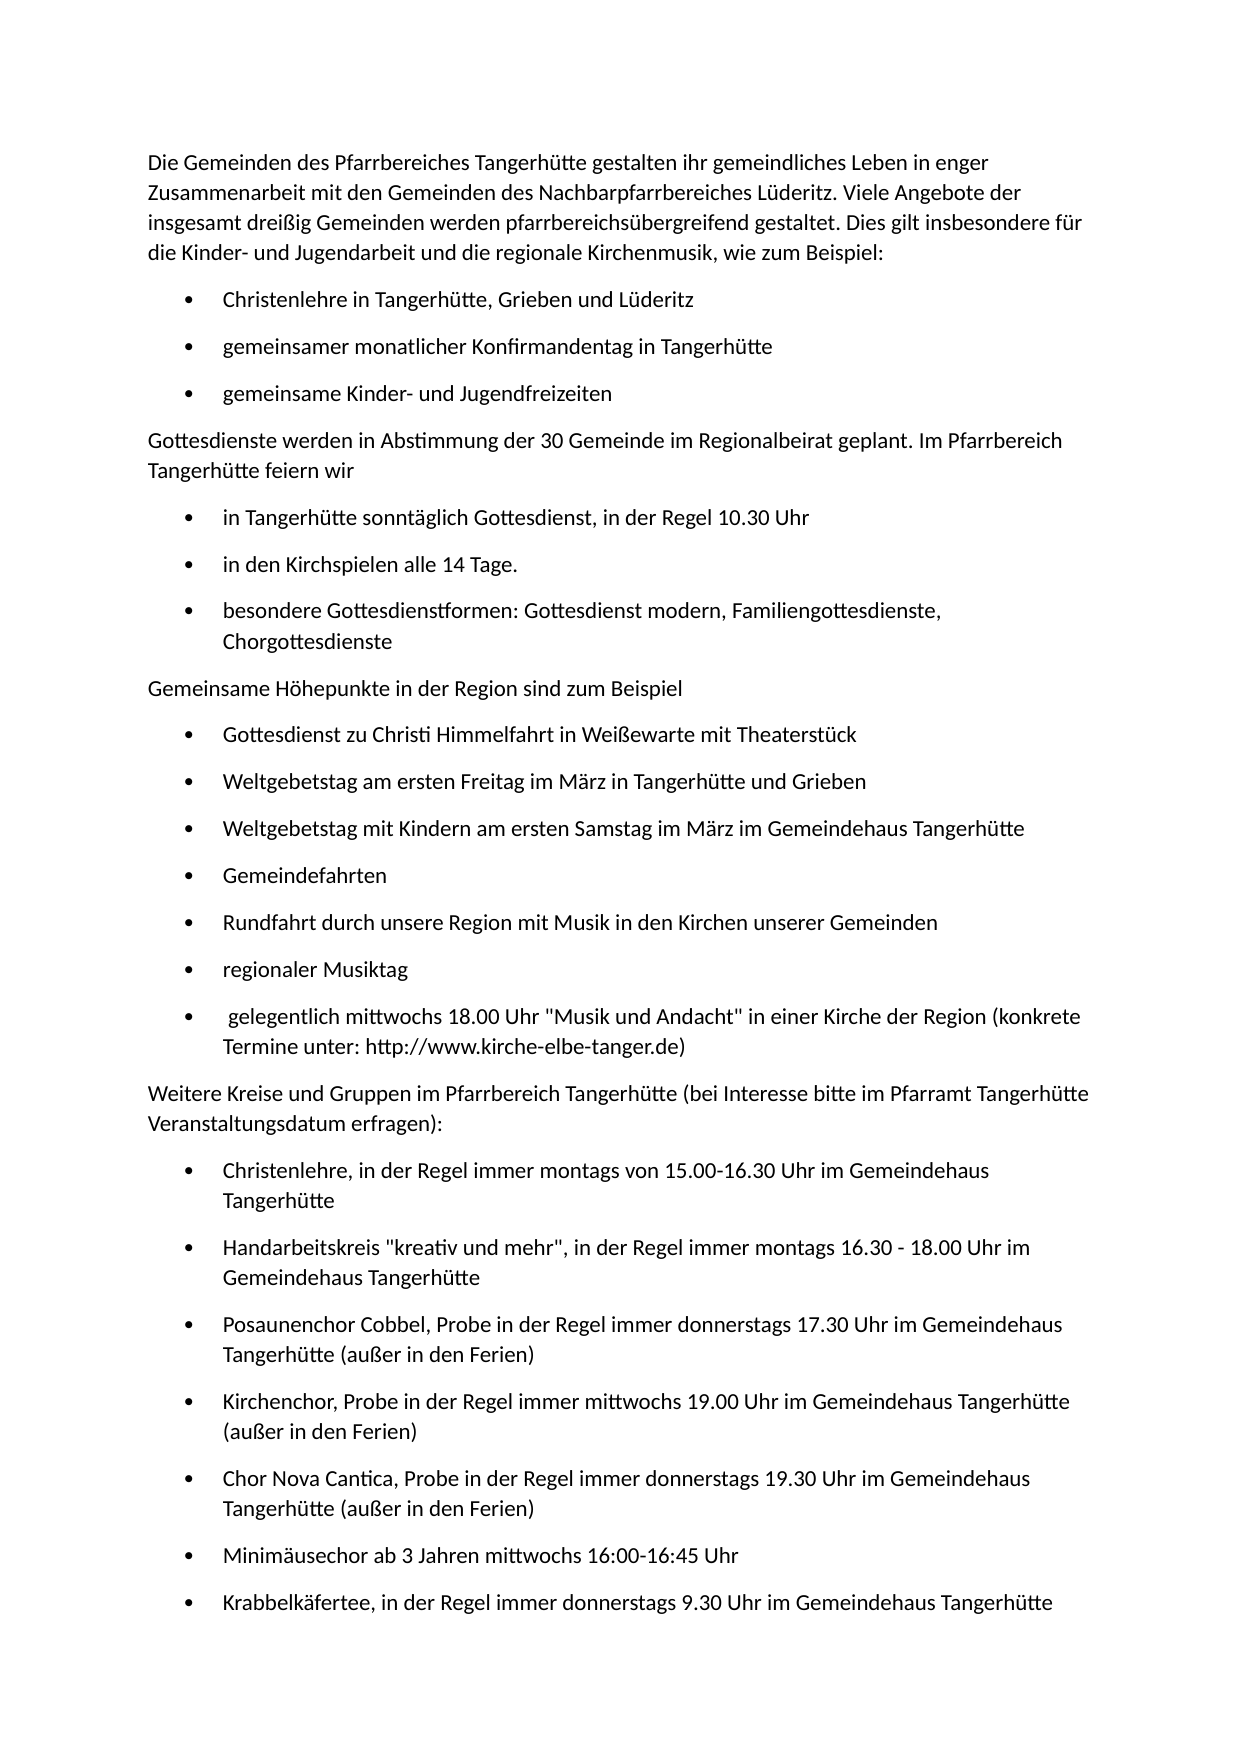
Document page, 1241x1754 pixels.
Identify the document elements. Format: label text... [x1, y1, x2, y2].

text Die Gemeinden des Pfarrbereiches Tangerhütte gestalten ihr gemeindliches Leben in enger Zusammenarbeit mit den Gemeinden des Nachbarpfarrbereiches Lüderitz. Viele Angebote der insgesamt dreißig Gemeinden werden pfarrbereichsübergreifend gestaltet. Dies gilt insbesondere für die Kinder- und Jugendarbeit und die regionale Kirchenmusik, wie zum Beispiel: [148, 148, 1093, 266]
list gemeinsamer monatlicher Konfirmandentag in Tangerhütte [185, 332, 1093, 360]
list Minimäusechor ab 3 Jahren mittwochs 16:00-16:45 Uhr [185, 1541, 1093, 1569]
list Rundfahrt durch unsere Region mit Musik in den Kirchen unserer Gemeinden [185, 908, 1093, 936]
text Weitere Kreise und Gruppen im Pfarrbereich Tangerhütte (bei Interesse bitte im Pfarramt Tangerhütte Veranstaltungsdatum erfragen): [148, 1079, 1093, 1137]
list besondere Gottesdienstformen: Gottesdienst modern, Familiengottesdienste, Chorgottesdienste [185, 597, 1093, 655]
list regionaler Musiktag [185, 955, 1093, 983]
text Gottesdienste werden in Abstimmung der 30 Gemeinde im Regionalbeirat geplant. Im Pfarrbereich Tangerhütte feiern wir [148, 426, 1093, 484]
list Gottesdienst zu Christi Himmelfahrt in Weißewarte mit Theaterstück [185, 721, 1093, 748]
list Gemeindefahrten [185, 861, 1093, 889]
list Posaunenchor Cobbel, Probe in der Regel immer donnerstags 17.30 Uhr im Gemeindehaus Tangerhütte (außer in den Ferien) [185, 1310, 1093, 1368]
list Weltgebetstag am ersten Freitag im März in Tangerhütte und Grieben [185, 767, 1093, 795]
list Kirchenchor, Probe in der Regel immer mittwochs 19.00 Uhr im Gemeindehaus Tangerhütte (außer in den Ferien) [185, 1387, 1093, 1445]
list Chor Nova Cantica, Probe in der Regel immer donnerstags 19.30 Uhr im Gemeindehaus Tangerhütte (außer in den Ferien) [185, 1464, 1093, 1522]
list Krabbelkäfertee, in der Regel immer donnerstags 9.30 Uhr im Gemeindehaus Tangerhütte [185, 1588, 1093, 1616]
list Handarbeitskreis "kreativ und mehr", in der Regel immer montags 16.30 - 18.00 Uhr im Gemeindehaus Tangerhütte [185, 1233, 1093, 1291]
list in den Kirchspielen alle 14 Tage. [185, 550, 1093, 578]
list in Tangerhütte sonntäglich Gottesdienst, in der Regel 10.30 Uhr [185, 503, 1093, 531]
list Christenlehre in Tangerhütte, Grieben und Lüderitz [185, 285, 1093, 313]
list Christenlehre, in der Regel immer montags von 15.00-16.30 Uhr im Gemeindehaus Tangerhütte [185, 1156, 1093, 1214]
text Gemeinsame Höhepunkte in der Region sind zum Beispiel [148, 674, 1093, 702]
list gemeinsame Kinder- und Jugendfreizeiten [185, 379, 1093, 407]
list Weltgebetstag mit Kindern am ersten Samstag im März im Gemeindehaus Tangerhütte [185, 814, 1093, 842]
list gelegentlich mittwochs 18.00 Uhr "Musik und Andacht" in einer Kirche der Region (konkrete Termine unter: http://www.kirche-elbe-tanger.de) [185, 1002, 1093, 1060]
